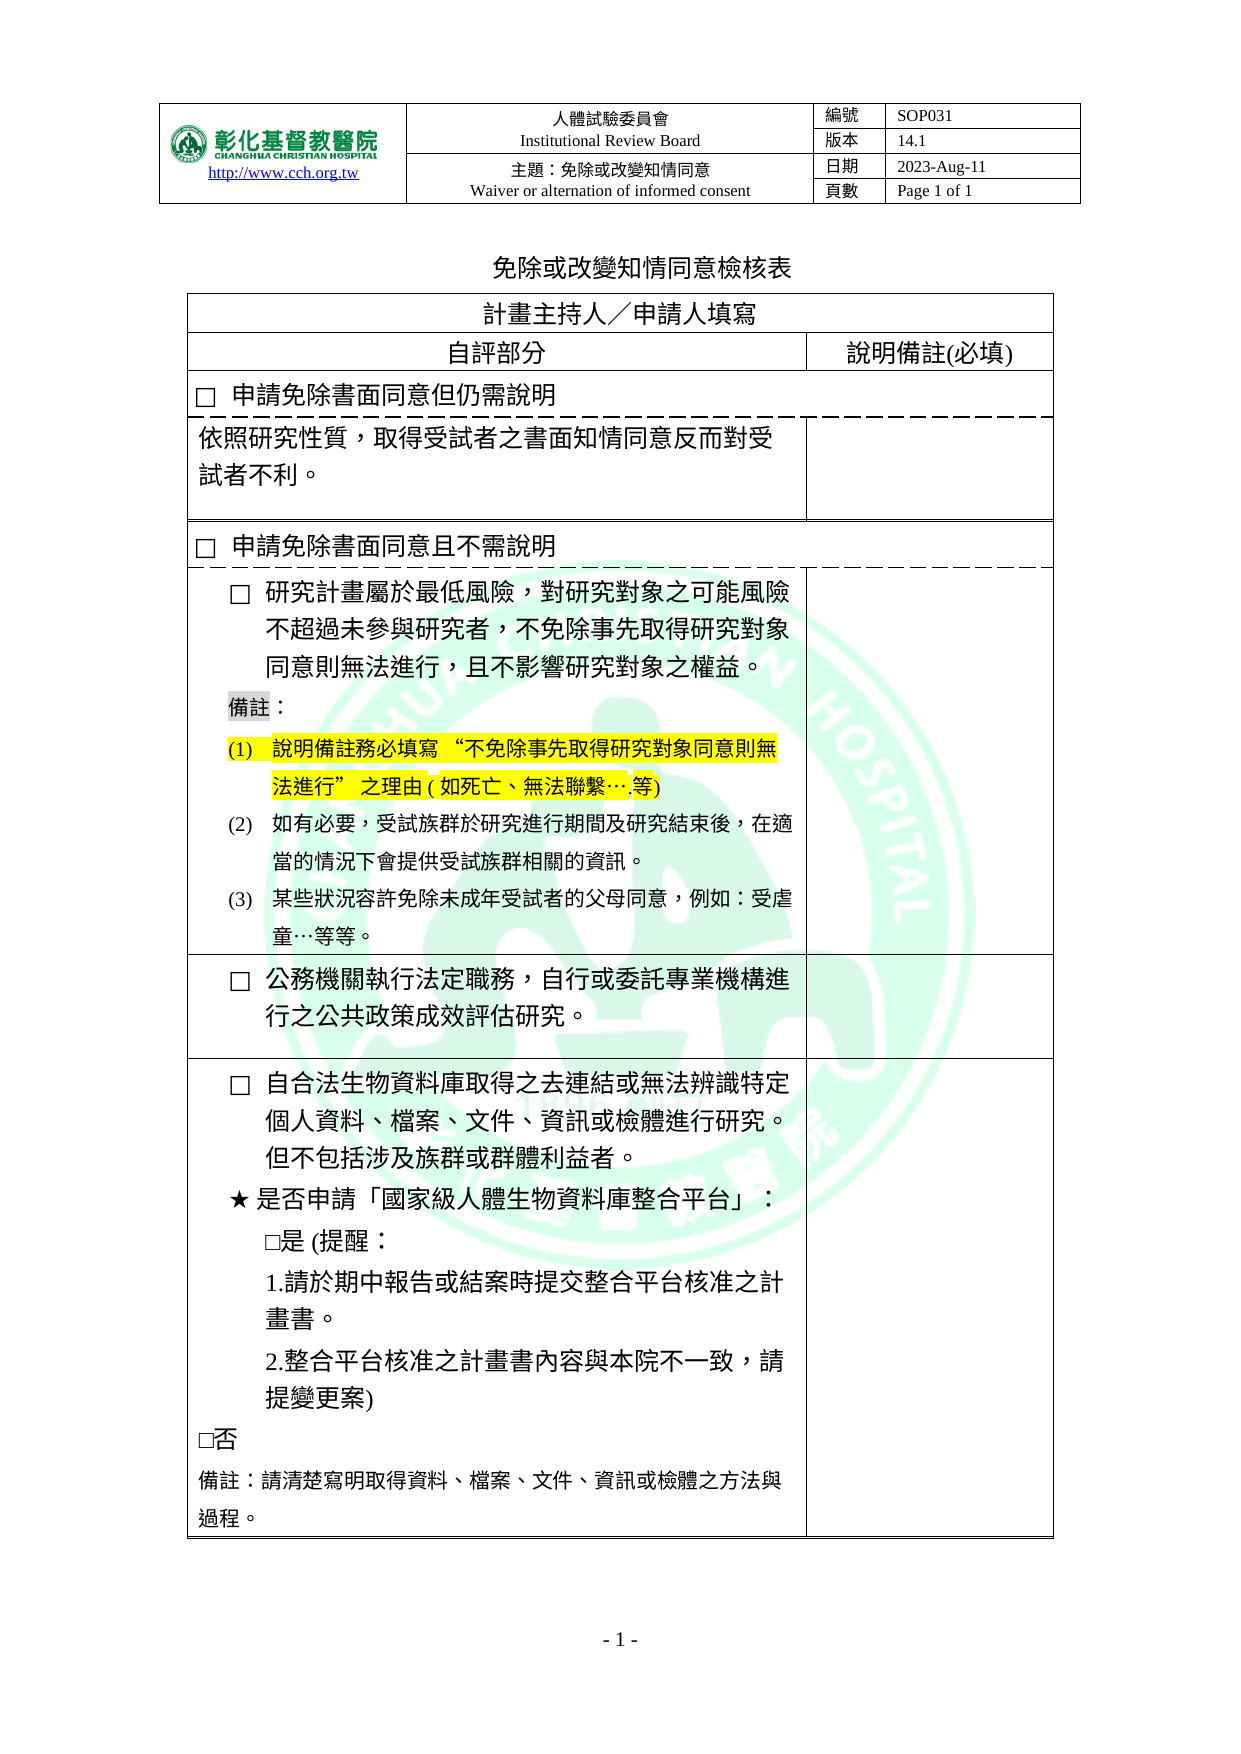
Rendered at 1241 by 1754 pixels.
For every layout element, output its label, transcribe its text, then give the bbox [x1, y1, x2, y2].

table_cell [807, 955, 1053, 1058]
table_cell 依照研究性質，取得受試者之書面知情同意反而對受試者不利。 [188, 416, 806, 518]
table_cell 申請免除書面同意但仍需說明 [188, 371, 1053, 416]
table_cell 自合法生物資料庫取得之去連結或無法辨識特定個人資料、檔案、文件、資訊或檢體進行研究。但不包括涉及族群或群體利益者。 ★ 是否申請「國家級人體生物資料庫整合平台」： □是 (提醒： 1.請於期中報告或結案時提交整合平台核准之計畫書。 2.整合平台核准之計畫書內容與本院不一致，請提變更案) □否 備註：請清楚寫明取得資料、檔案、文件、資訊或檢體之方法與過程。 [188, 1059, 806, 1536]
table_cell 公務機關執行法定職務，自行或委託專業機構進行之公共政策成效評估研究。 [188, 955, 806, 1058]
table_header 計畫主持人／申請人填寫 [188, 294, 1053, 332]
table_cell 研究計畫屬於最低風險，對研究對象之可能風險不超過未參與研究者，不免除事先取得研究對象同意則無法進行，且不影響研究對象之權益。 備註： 說明備註務必填寫 “不免除事先取得研究對象同意則無法進行” 之理由 ( 如死亡、無法聯繫….等) 如有必要，受試族群於研究進行期間及研究結束後，在適當的情況下會提供受試族群相關的資訊。 某些狀況容許免除未成年受試者的父母同意，例如：受虐童…等等。 [188, 567, 806, 954]
picture [170, 125, 377, 163]
table_cell 說明備註(必填) [807, 333, 1053, 370]
table_cell [807, 416, 1053, 518]
table_cell 申請免除書面同意且不需說明 [188, 522, 1053, 567]
table_cell [807, 1059, 1053, 1536]
table_cell [807, 567, 1053, 954]
table_cell 自評部分 [188, 333, 806, 370]
text 免除或改變知情同意檢核表 [231, 248, 1053, 286]
